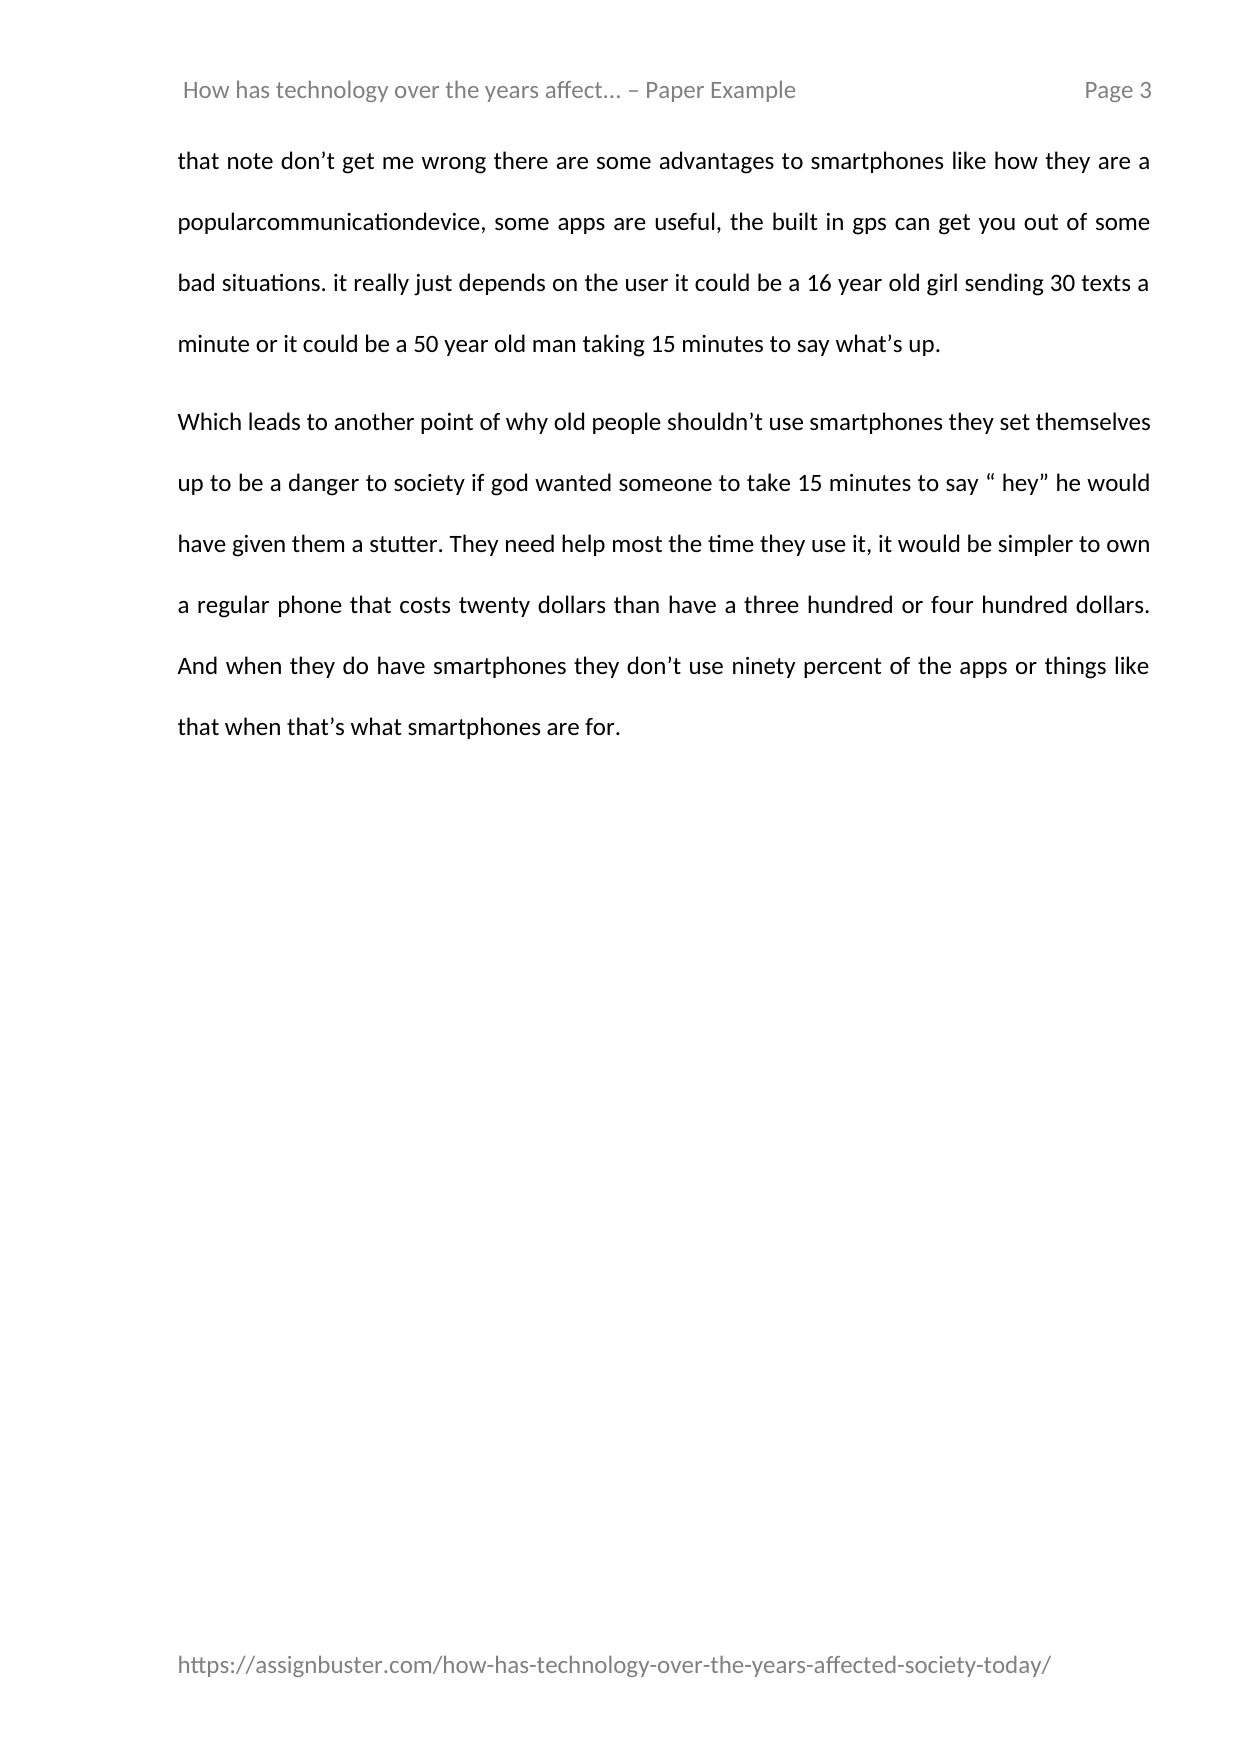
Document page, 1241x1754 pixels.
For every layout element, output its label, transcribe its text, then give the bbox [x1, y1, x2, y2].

text Which leads to another point of why old people shouldn’t use smartphones they set themselves up to be a danger to society if god wanted someone to take 15 minutes to say “ hey” he would have given them a stutter. They need help most the time they use it, it would be simpler to own a regular phone that costs twenty dollars than have a three hundred or four hundred dollars. And when they do have smartphones they don’t use ninety percent of the apps or things like that when that’s what smartphones are for. [177, 406, 1152, 742]
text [177, 145, 1152, 359]
